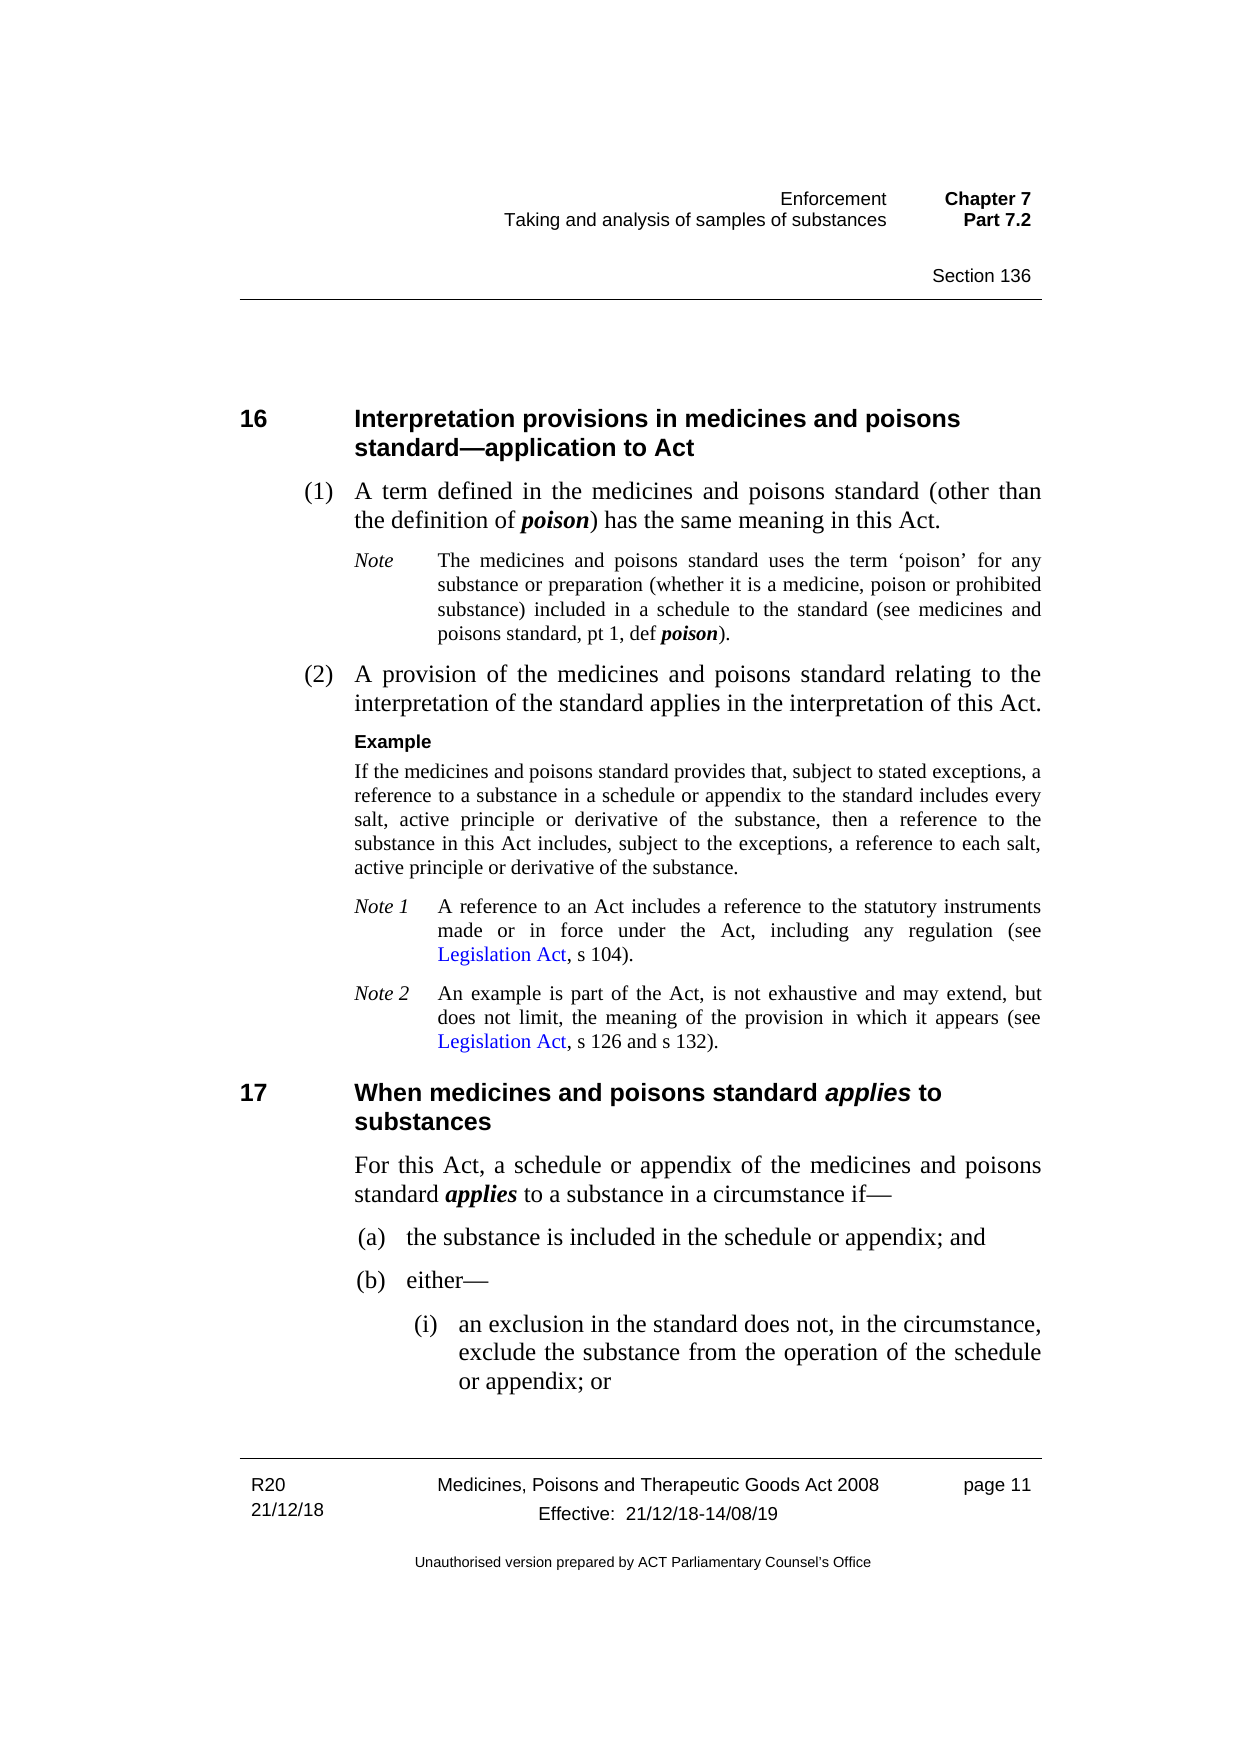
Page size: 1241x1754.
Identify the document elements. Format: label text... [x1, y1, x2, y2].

text (i) an exclusion in the standard does not, in the circumstance, exclude the substance from the operation of the schedule or appendix; or [239, 1309, 1042, 1395]
text 16 Interpretation provisions in medicines and poisons standard—application to Act [239, 404, 1042, 462]
text (1) A term defined in the medicines and poisons standard (other than the definition of poison) has the same meaning in this Act. [239, 476, 1042, 534]
text Note The medicines and poisons standard uses the term ‘poison’ for any substance or preparation (whether it is a medicine, poison or prohibited substance) included in a schedule to the standard (see medicines and poisons standard, pt 1, def poison). [354, 548, 1042, 644]
text (a) the substance is included in the schedule or appendix; and [239, 1222, 1042, 1251]
text Example [354, 731, 1042, 753]
text (b) either— [239, 1265, 1042, 1294]
text 17 When medicines and poisons standard applies to substances [239, 1078, 1042, 1135]
text Note 2 An example is part of the Act, is not exhaustive and may extend, but does not limit, the meaning of the provision in which it appears (see Legislation Act, s 126 and s 132). [354, 981, 1042, 1053]
text (2) A provision of the medicines and poisons standard relating to the interpretation of the standard applies in the interpretation of this Act. [239, 659, 1042, 717]
text For this Act, a schedule or appendix of the medicines and poisons standard applies to a substance in a circumstance if— [354, 1150, 1042, 1207]
text If the medicines and poisons standard provides that, subject to stated exceptions, a reference to a substance in a schedule or appendix to the standard includes every salt, active principle or derivative of the substance, then a reference to the substance in this Act includes, subject to the exceptions, a reference to each salt, active principle or derivative of the substance. [354, 759, 1042, 879]
text Note 1 A reference to an Act includes a reference to the statutory instruments made or in force under the Act, including any regulation (see Legislation Act, s 104). [354, 894, 1042, 966]
